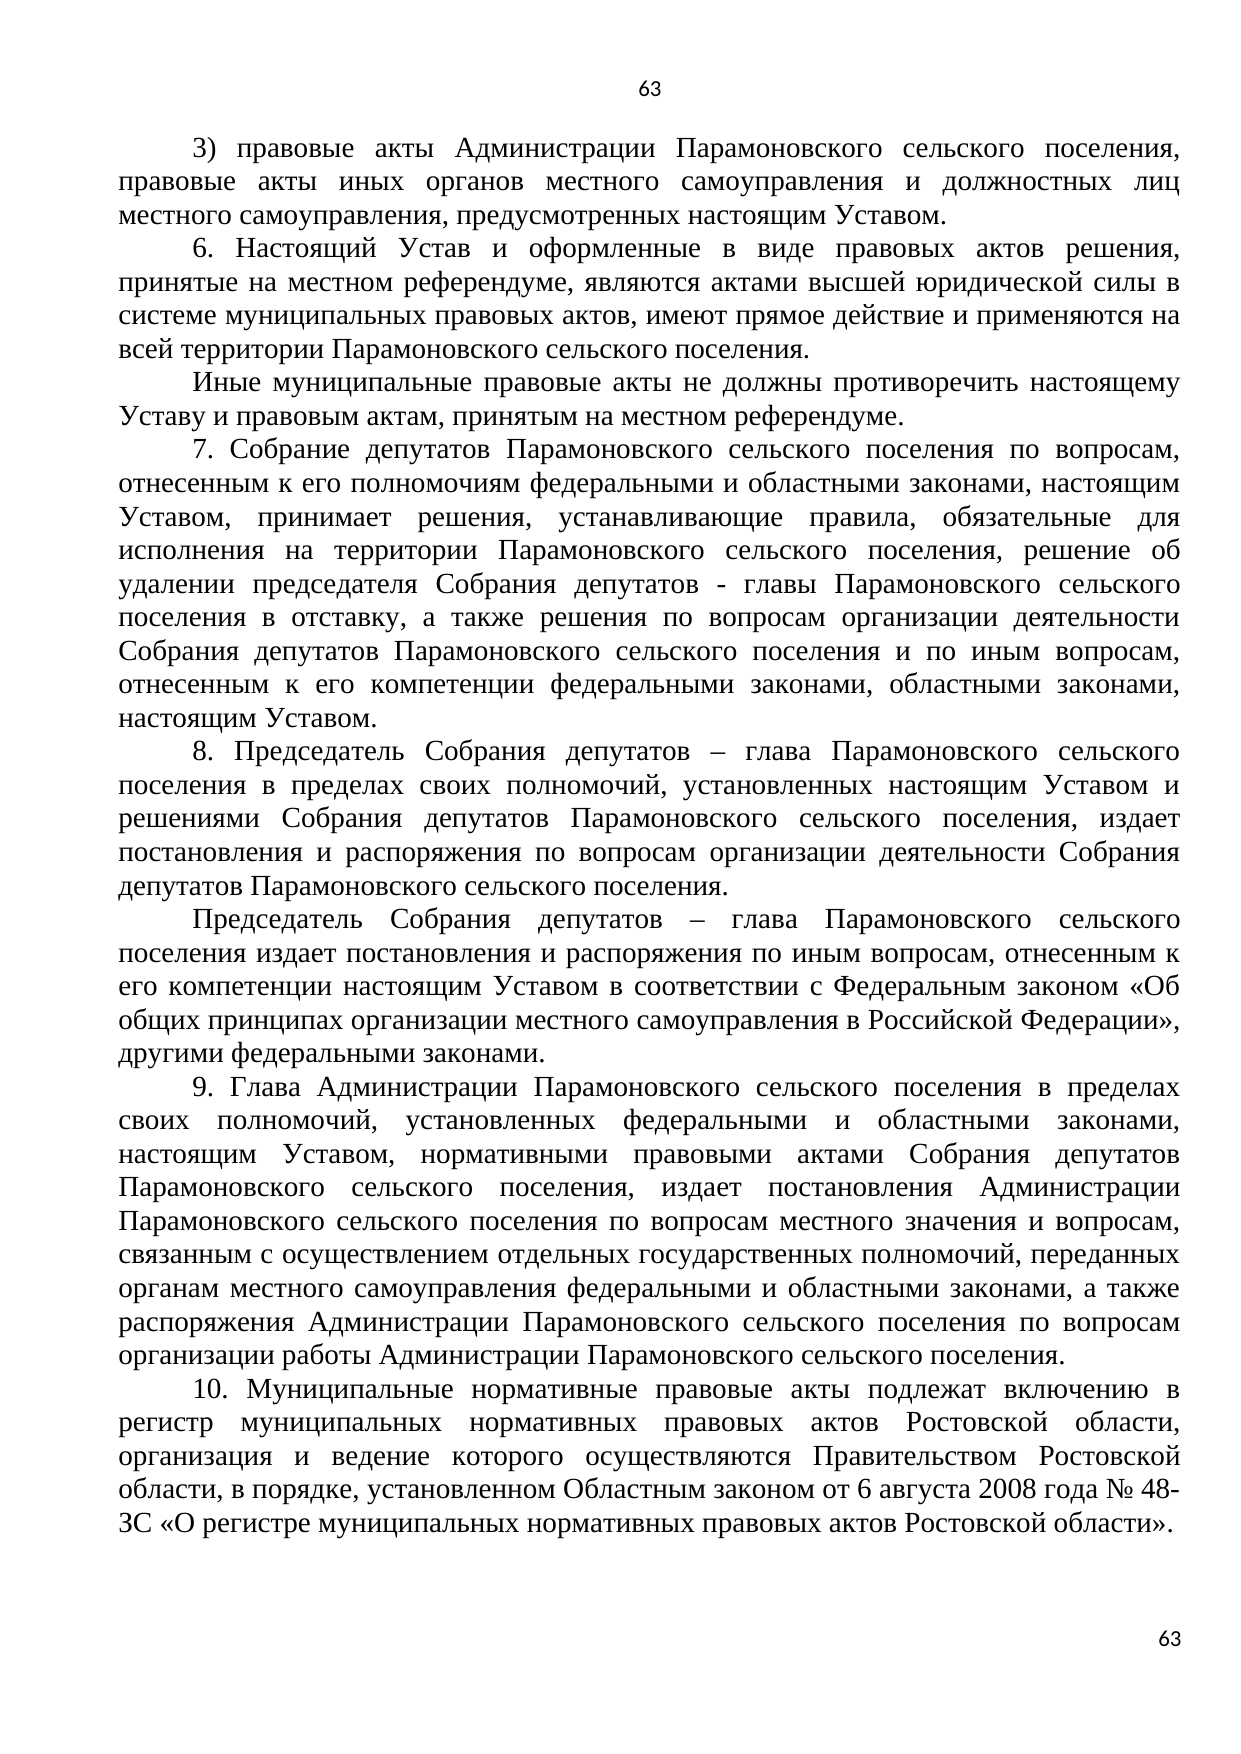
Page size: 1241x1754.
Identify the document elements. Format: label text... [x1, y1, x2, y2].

text Председатель Собрания депутатов – глава Парамоновского сельского поселения издает постановления и распоряжения по иным вопросам, отнесенным к его компетенции настоящим Уставом в соответствии с Федеральным законом «Об общих принципах организации местного самоуправления в Российской Федерации», другими федеральными законами. [118, 901, 1181, 1069]
text 9. Глава Администрации Парамоновского сельского поселения в пределах своих полномочий, установленных федеральными и областными законами, настоящим Уставом, нормативными правовыми актами Собрания депутатов Парамоновского сельского поселения, издает постановления Администрации Парамоновского сельского поселения по вопросам местного значения и вопросам, связанным с осуществлением отдельных государственных полномочий, переданных органам местного самоуправления федеральными и областными законами, а также распоряжения Администрации Парамоновского сельского поселения по вопросам организации работы Администрации Парамоновского сельского поселения. [118, 1069, 1181, 1371]
text 10. Муниципальные нормативные правовые акты подлежат включению в регистр муниципальных нормативных правовых актов Ростовской области, организация и ведение которого осуществляются Правительством Ростовской области, в порядке, установленном Областным законом от 6 августа 2008 года № 48-ЗС «О регистре муниципальных нормативных правовых актов Ростовской области». [118, 1371, 1181, 1538]
text 7. Собрание депутатов Парамоновского сельского поселения по вопросам, отнесенным к его полномочиям федеральными и областными законами, настоящим Уставом, принимает решения, устанавливающие правила, обязательные для исполнения на территории Парамоновского сельского поселения, решение об удалении председателя Собрания депутатов - главы Парамоновского сельского поселения в отставку, а также решения по вопросам организации деятельности Собрания депутатов Парамоновского сельского поселения и по иным вопросам, отнесенным к его компетенции федеральными законами, областными законами, настоящим Уставом. [118, 432, 1181, 733]
text 8. Председатель Собрания депутатов – глава Парамоновского сельского поселения в пределах своих полномочий, установленных настоящим Уставом и решениями Собрания депутатов Парамоновского сельского поселения, издает постановления и распоряжения по вопросам организации деятельности Собрания депутатов Парамоновского сельского поселения. [118, 733, 1181, 901]
text Иные муниципальные правовые акты не должны противоречить настоящему Уставу и правовым актам, принятым на местном референдуме. [118, 364, 1181, 432]
text 6. Настоящий Устав и оформленные в виде правовых актов решения, принятые на местном референдуме, являются актами высшей юридической силы в системе муниципальных правовых актов, имеют прямое действие и применяются на всей территории Парамоновского сельского поселения. [118, 230, 1181, 364]
text 3) правовые акты Администрации Парамоновского сельского поселения, правовые акты иных органов местного самоуправления и должностных лиц местного самоуправления, предусмотренных настоящим Уставом. [118, 130, 1181, 230]
